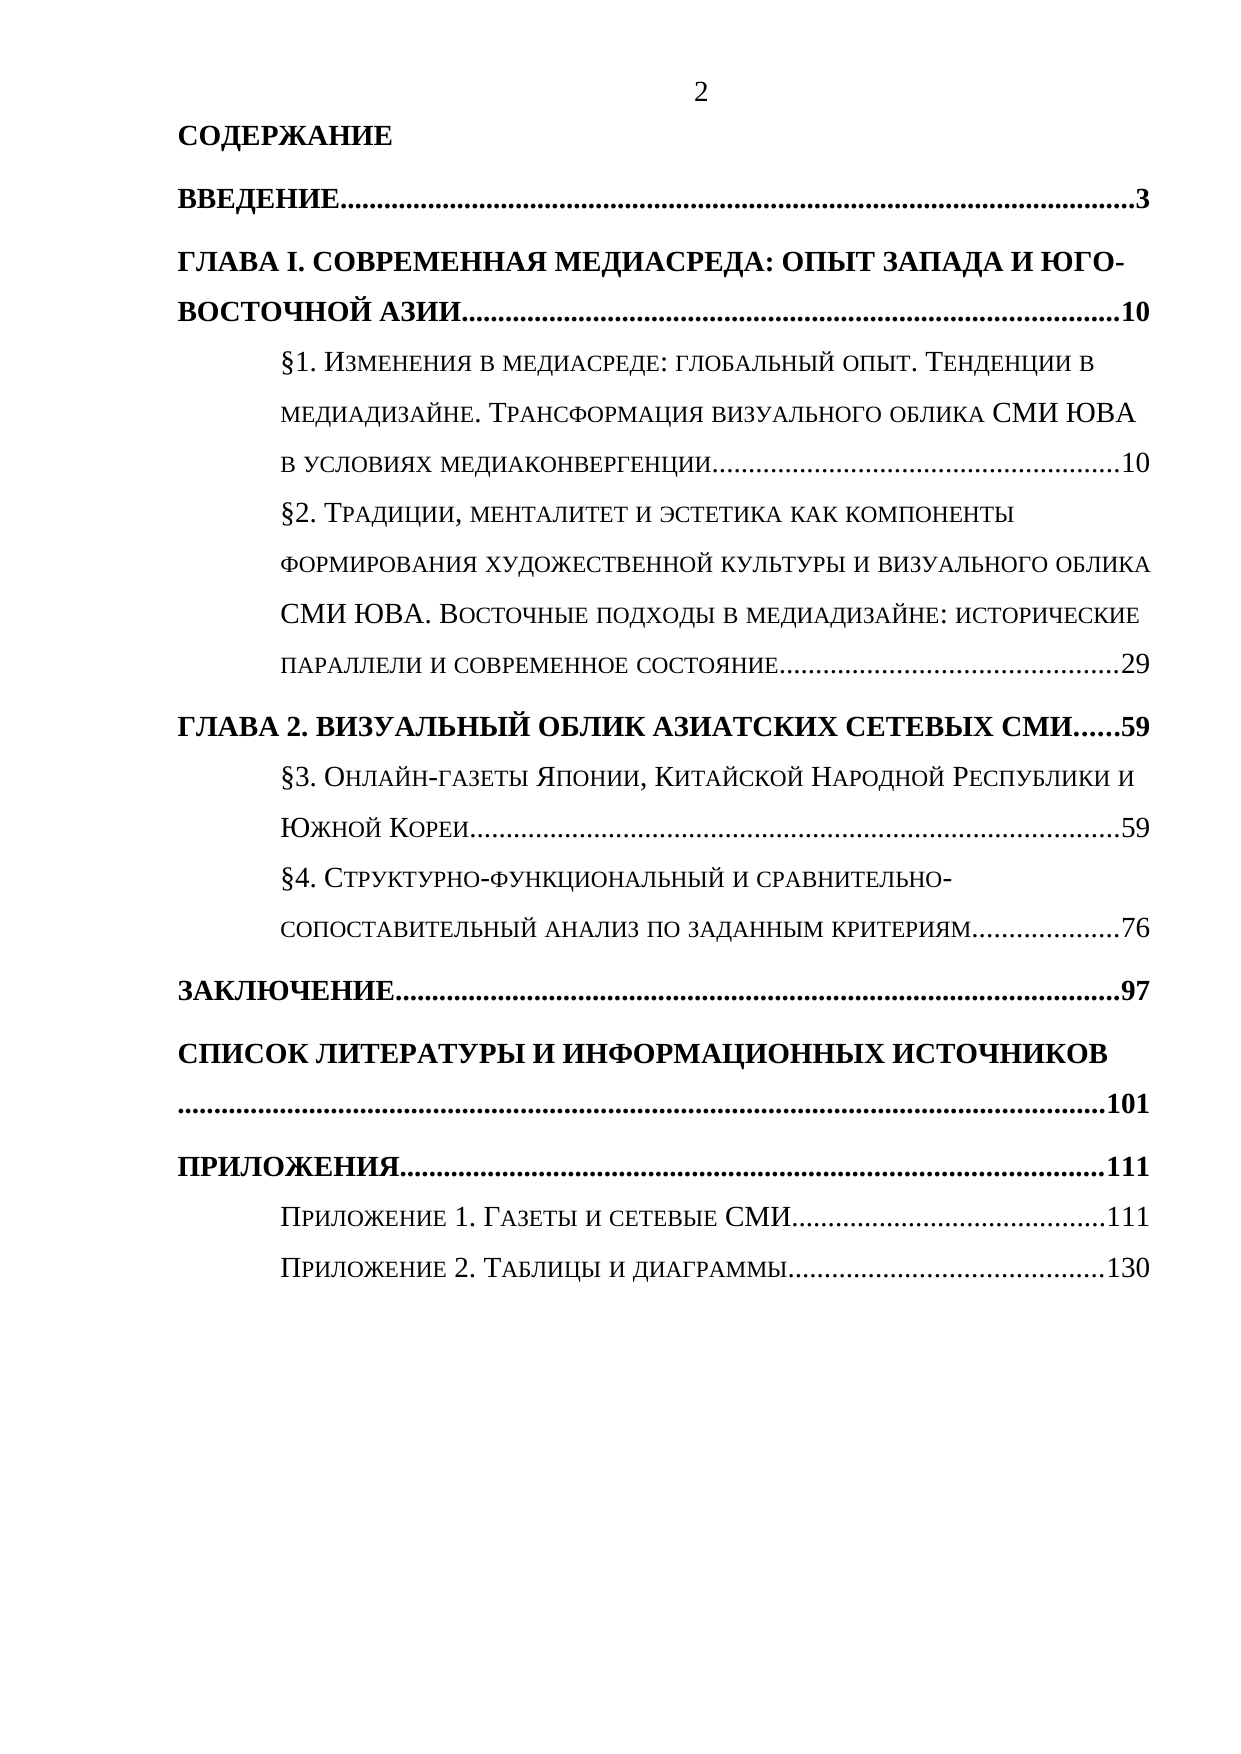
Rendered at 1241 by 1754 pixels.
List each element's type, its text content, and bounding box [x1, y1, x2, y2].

text ГЛАВА 2. ВИЗУАЛЬНЫЙ ОБЛИК АЗИАТСКИХ СЕТЕВЫХ СМИ 59 [177, 709, 1152, 743]
text Приложение 1. Газеты и сетевые СМИ 111 [206, 1199, 1152, 1233]
text ЗАКЛЮЧЕНИЕ 97 [177, 973, 1152, 1007]
text ПРИЛОЖЕНИЯ 111 [177, 1149, 1152, 1183]
text §4. Структурно-функциональный и сравнительно-сопоставительный анализ по заданным критериям 76 [280, 860, 1152, 944]
text ГЛАВА I. СОВРЕМЕННАЯ МЕДИАСРЕДА: ОПЫТ ЗАПАДА И ЮГО-ВОСТОЧНОЙ АЗИИ 10 [177, 244, 1152, 328]
text Приложение 2. Таблицы и диаграммы 130 [206, 1250, 1152, 1283]
text ВВЕДЕНИЕ 3 [177, 181, 1152, 214]
text СОДЕРЖАНИЕ [177, 118, 1152, 152]
text §3. Онлайн-газеты Японии, Китайской Народной Республики и Южной Кореи 59 [280, 759, 1152, 843]
text СПИСОК ЛИТЕРАТУРЫ И ИНФОРМАЦИОННЫХ ИСТОЧНИКОВ 101 [177, 1036, 1152, 1120]
text §1. Изменения в медиасреде: глобальный опыт. Тенденции в медиадизайне. Трансформация визуального облика СМИ ЮВА в условиях медиаконвергенции 10 [280, 344, 1152, 478]
text §2. Традиции, менталитет и эстетика как компоненты формирования художественной культуры и визуального облика СМИ ЮВА. Восточные подходы в медиадизайне: исторические параллели и современное состояние 29 [280, 495, 1152, 680]
